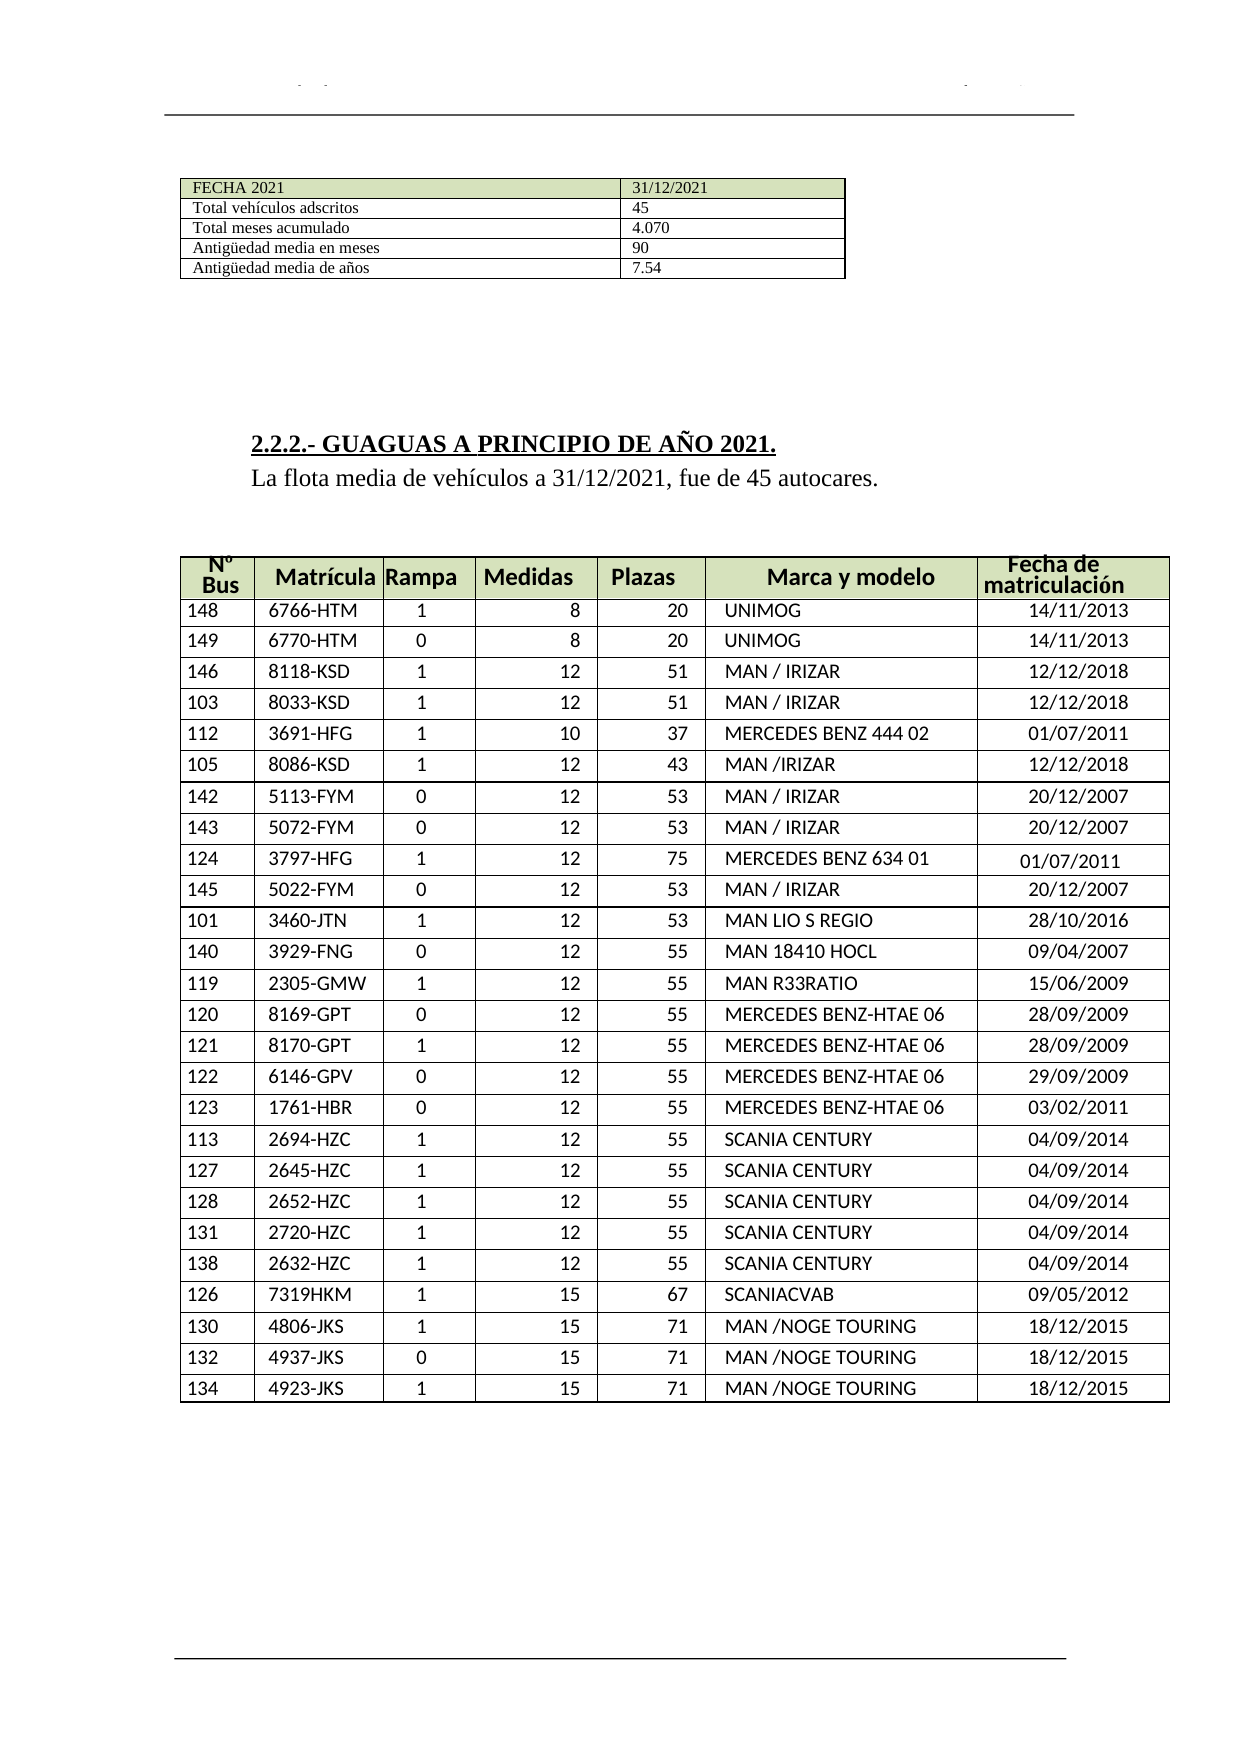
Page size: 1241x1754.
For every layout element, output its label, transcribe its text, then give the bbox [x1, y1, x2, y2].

table_cell 12 [476, 1157, 597, 1187]
table_cell 138 [181, 1250, 254, 1281]
table_cell 55 [598, 1250, 705, 1281]
table_cell MAN / IRIZAR [706, 783, 977, 813]
table_cell 18/12/2015 [978, 1375, 1169, 1401]
table_cell 14/11/2013 [978, 627, 1169, 657]
table_cell 148 [181, 600, 254, 626]
table_cell 71 [598, 1313, 705, 1343]
table_cell 5022-FYM [255, 876, 383, 906]
table_cell 0 [384, 1001, 475, 1031]
table_cell 113 [181, 1126, 254, 1156]
table_header Rampa [384, 558, 475, 598]
table_cell 12 [476, 970, 597, 1000]
table_cell 145 [181, 876, 254, 906]
table_cell MERCEDES BENZ-HTAE 06 [706, 1063, 977, 1093]
table_cell 15/06/2009 [978, 970, 1169, 1000]
table_cell 1 [384, 600, 475, 626]
table_cell 1 [384, 689, 475, 719]
table_cell 55 [598, 1126, 705, 1156]
table_cell MAN /NOGE TOURING [706, 1375, 977, 1401]
table_cell 37 [598, 720, 705, 750]
table_cell 20/12/2007 [978, 783, 1169, 813]
table_cell UNIMOG [706, 627, 977, 657]
table_cell 28/09/2009 [978, 1001, 1169, 1031]
table_cell 132 [181, 1344, 254, 1374]
table_header Marca y modelo [706, 558, 977, 598]
table_cell 12 [476, 1126, 597, 1156]
table_cell 15 [476, 1375, 597, 1401]
table_cell MERCEDES BENZ 634 01 [706, 845, 977, 875]
table_cell 12 [476, 1219, 597, 1249]
table_cell 12 [476, 1188, 597, 1218]
table_header Medidas [476, 558, 597, 598]
table_cell 0 [384, 939, 475, 969]
table_cell 112 [181, 720, 254, 750]
table_cell 20 [598, 600, 705, 626]
table_cell 103 [181, 689, 254, 719]
table_cell 142 [181, 783, 254, 813]
table_cell 12 [476, 1250, 597, 1281]
table_cell 1 [384, 1313, 475, 1343]
table_cell 12 [476, 908, 597, 937]
table_cell 04/09/2014 [978, 1188, 1169, 1218]
table_cell 12 [476, 658, 597, 688]
text La flota media de vehículos a 31/12/2021, fue de 45 autocares. [251, 463, 1188, 492]
table_cell 18/12/2015 [978, 1344, 1169, 1374]
table_header Matrícula [255, 558, 383, 598]
table_cell 28/09/2009 [978, 1032, 1169, 1062]
table_cell 146 [181, 658, 254, 688]
table_header Plazas [598, 558, 705, 598]
table_cell SCANIACVAB [706, 1282, 977, 1312]
table_cell 0 [384, 876, 475, 906]
table_cell 18/12/2015 [978, 1313, 1169, 1343]
table_cell 29/09/2009 [978, 1063, 1169, 1093]
table_cell 55 [598, 1157, 705, 1187]
table_cell 04/09/2014 [978, 1157, 1169, 1187]
table_cell SCANIA CENTURY [706, 1188, 977, 1218]
table_cell 14/11/2013 [978, 600, 1169, 626]
table_cell 128 [181, 1188, 254, 1218]
table_cell 1 [384, 1219, 475, 1249]
table_cell 0 [384, 1344, 475, 1374]
table_cell 55 [598, 1032, 705, 1062]
table_cell 0 [384, 814, 475, 844]
table_cell 1 [384, 1032, 475, 1062]
table_cell 4937-JKS [255, 1344, 383, 1374]
table_cell 1 [384, 1282, 475, 1312]
table_cell 20 [598, 627, 705, 657]
table_cell 6766-HTM [255, 600, 383, 626]
table_cell 12 [476, 845, 597, 875]
table_cell SCANIA CENTURY [706, 1126, 977, 1156]
table_cell 127 [181, 1157, 254, 1187]
table_cell 43 [598, 751, 705, 781]
table_cell 12/12/2018 [978, 689, 1169, 719]
table_cell UNIMOG [706, 600, 977, 626]
table_cell MAN 18410 HOCL [706, 939, 977, 969]
table_cell 90 [621, 239, 844, 258]
table_cell MAN / IRIZAR [706, 814, 977, 844]
table_cell 1 [384, 658, 475, 688]
table_cell 8169-GPT [255, 1001, 383, 1031]
table_cell 0 [384, 1095, 475, 1124]
table_cell SCANIA CENTURY [706, 1219, 977, 1249]
table_cell 53 [598, 814, 705, 844]
table_cell 55 [598, 1219, 705, 1249]
table_cell 1761-HBR [255, 1095, 383, 1124]
table_cell Antigüedad media en meses [181, 239, 620, 258]
table_cell 8 [476, 627, 597, 657]
table_cell MAN LIO S REGIO [706, 908, 977, 937]
table_cell 2305-GMW [255, 970, 383, 1000]
table_cell 131 [181, 1219, 254, 1249]
table_cell 2645-HZC [255, 1157, 383, 1187]
table_cell 45 [621, 199, 844, 218]
table_cell 7.54 [621, 259, 844, 278]
table_cell 55 [598, 939, 705, 969]
table_cell 55 [598, 1095, 705, 1124]
table_cell 53 [598, 783, 705, 813]
table_cell 28/10/2016 [978, 908, 1169, 937]
table_cell 53 [598, 908, 705, 937]
table_cell 09/04/2007 [978, 939, 1169, 969]
table_cell 6146-GPV [255, 1063, 383, 1093]
table_cell 6770-HTM [255, 627, 383, 657]
table_cell MAN /NOGE TOURING [706, 1313, 977, 1343]
table_cell 3460-JTN [255, 908, 383, 937]
table_cell 10 [476, 720, 597, 750]
table_cell SCANIA CENTURY [706, 1250, 977, 1281]
table_cell 12/12/2018 [978, 658, 1169, 688]
table_cell 12 [476, 876, 597, 906]
table_cell 15 [476, 1344, 597, 1374]
table_cell 03/02/2011 [978, 1095, 1169, 1124]
table_cell 51 [598, 658, 705, 688]
table_cell 04/09/2014 [978, 1126, 1169, 1156]
table_cell 105 [181, 751, 254, 781]
table_cell 0 [384, 1063, 475, 1093]
table_cell 71 [598, 1344, 705, 1374]
table_cell 55 [598, 1063, 705, 1093]
table_cell 1 [384, 1375, 475, 1401]
table_header 31/12/2021 [621, 179, 844, 198]
table_cell 122 [181, 1063, 254, 1093]
table_cell 12 [476, 1063, 597, 1093]
table_cell 12 [476, 751, 597, 781]
table_cell 01/07/2011 [978, 845, 1169, 875]
table_cell 12/12/2018 [978, 751, 1169, 781]
table_cell 2652-HZC [255, 1188, 383, 1218]
table_cell 149 [181, 627, 254, 657]
table_cell MERCEDES BENZ-HTAE 06 [706, 1095, 977, 1124]
table_cell 20/12/2007 [978, 814, 1169, 844]
table_cell 121 [181, 1032, 254, 1062]
table_cell 8086-KSD [255, 751, 383, 781]
table_cell 71 [598, 1375, 705, 1401]
table_cell 12 [476, 939, 597, 969]
table_cell Antigüedad media de años [181, 259, 620, 278]
table_cell MERCEDES BENZ-HTAE 06 [706, 1032, 977, 1062]
table_cell 2632-HZC [255, 1250, 383, 1281]
table_cell 15 [476, 1282, 597, 1312]
table_cell 1 [384, 1250, 475, 1281]
table_cell MERCEDES BENZ-HTAE 06 [706, 1001, 977, 1031]
table_cell 1 [384, 1188, 475, 1218]
table_cell 140 [181, 939, 254, 969]
table_cell 55 [598, 1188, 705, 1218]
table_cell 2694-HZC [255, 1126, 383, 1156]
table_cell 1 [384, 845, 475, 875]
table_cell 124 [181, 845, 254, 875]
table_cell 4923-JKS [255, 1375, 383, 1401]
table_cell 55 [598, 1001, 705, 1031]
table_cell 1 [384, 970, 475, 1000]
table_cell 3691-HFG [255, 720, 383, 750]
table_cell 8170-GPT [255, 1032, 383, 1062]
table_cell 8 [476, 600, 597, 626]
table_cell 12 [476, 1001, 597, 1031]
table_cell 75 [598, 845, 705, 875]
table_cell 0 [384, 783, 475, 813]
table_cell 1 [384, 751, 475, 781]
table_cell MAN /IRIZAR [706, 751, 977, 781]
table_cell 1 [384, 908, 475, 937]
table_cell 8118-KSD [255, 658, 383, 688]
table_cell 12 [476, 1095, 597, 1124]
table_cell 119 [181, 970, 254, 1000]
table_header Nº Bus [181, 558, 254, 598]
table_cell 04/09/2014 [978, 1250, 1169, 1281]
table_cell MAN R33RATIO [706, 970, 977, 1000]
table_cell 101 [181, 908, 254, 937]
table_cell 2720-HZC [255, 1219, 383, 1249]
table_cell 12 [476, 814, 597, 844]
table_cell 67 [598, 1282, 705, 1312]
table_cell Total meses acumulado [181, 219, 620, 238]
table_cell 4.070 [621, 219, 844, 238]
table_cell MAN / IRIZAR [706, 689, 977, 719]
table_cell 09/05/2012 [978, 1282, 1169, 1312]
table_header Fecha de matriculación [978, 558, 1169, 598]
table_cell 5072-FYM [255, 814, 383, 844]
table_cell MAN / IRIZAR [706, 658, 977, 688]
table_cell 4806-JKS [255, 1313, 383, 1343]
table_cell 15 [476, 1313, 597, 1343]
table_cell 1 [384, 1126, 475, 1156]
table_cell 143 [181, 814, 254, 844]
table_cell 1 [384, 720, 475, 750]
table_cell MERCEDES BENZ 444 02 [706, 720, 977, 750]
table_cell 55 [598, 970, 705, 1000]
table_cell 130 [181, 1313, 254, 1343]
table_cell 04/09/2014 [978, 1219, 1169, 1249]
table_cell 126 [181, 1282, 254, 1312]
table_cell 51 [598, 689, 705, 719]
table_cell 12 [476, 783, 597, 813]
table_cell 0 [384, 627, 475, 657]
table_cell MAN /NOGE TOURING [706, 1344, 977, 1374]
table_cell Total vehículos adscritos [181, 199, 620, 218]
table_cell 53 [598, 876, 705, 906]
table_cell 12 [476, 689, 597, 719]
table_cell 7319HKM [255, 1282, 383, 1312]
table_cell 134 [181, 1375, 254, 1401]
table_cell 123 [181, 1095, 254, 1124]
table_cell 120 [181, 1001, 254, 1031]
table_cell MAN / IRIZAR [706, 876, 977, 906]
table_cell 1 [384, 1157, 475, 1187]
table_cell 3797-HFG [255, 845, 383, 875]
table_cell 5113-FYM [255, 783, 383, 813]
table_cell SCANIA CENTURY [706, 1157, 977, 1187]
subtitle 2.2.2.- GUAGUAS A PRINCIPIO DE AÑO 2021. [251, 429, 1188, 457]
table_header FECHA 2021 [181, 179, 620, 198]
table_cell 8033-KSD [255, 689, 383, 719]
table_cell 3929-FNG [255, 939, 383, 969]
table_cell 12 [476, 1032, 597, 1062]
table_cell 01/07/2011 [978, 720, 1169, 750]
table_cell 20/12/2007 [978, 876, 1169, 906]
